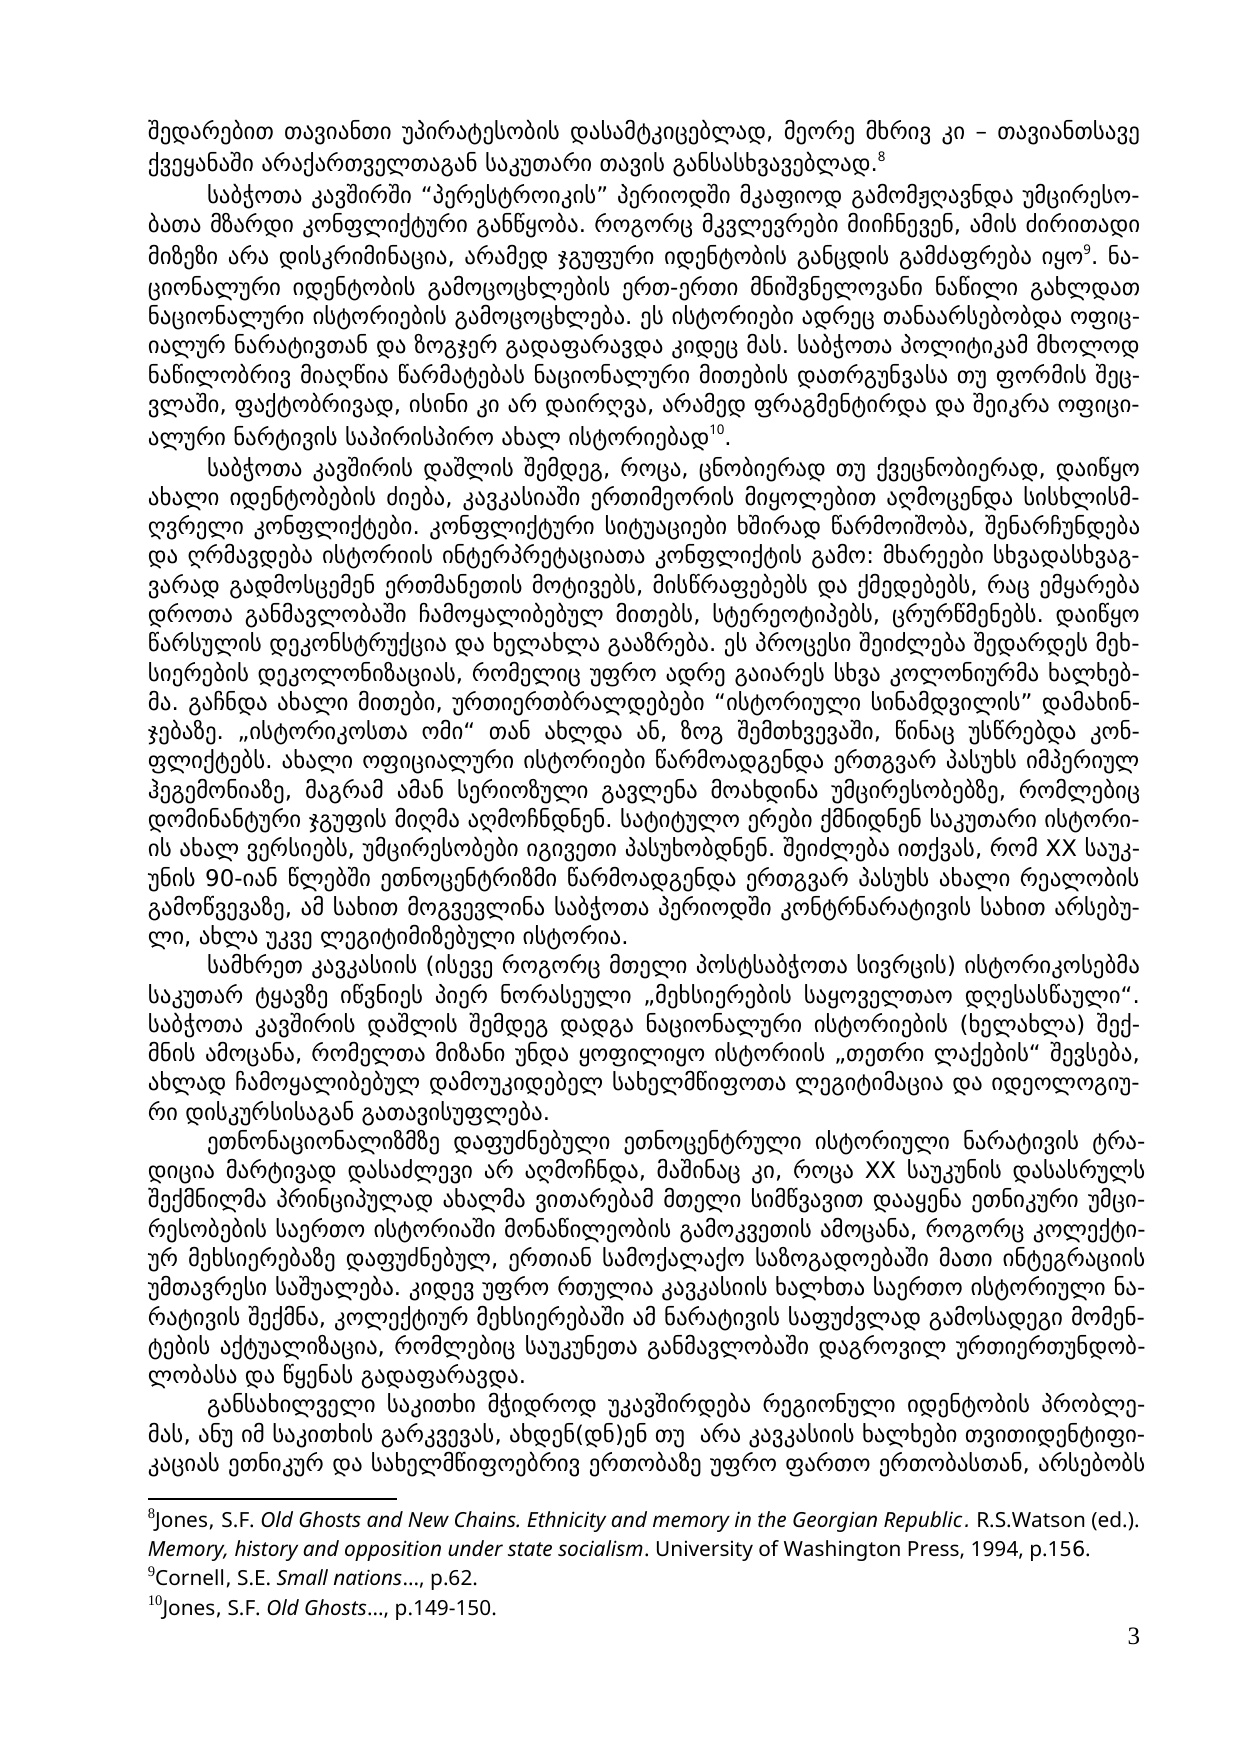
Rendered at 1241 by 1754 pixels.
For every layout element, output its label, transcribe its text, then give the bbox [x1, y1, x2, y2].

text ეთნონაციონალიზმზე დაფუძნებული ეთნოცენტრული ისტორიული ნარატივის ტრადიცია მარტივად დასაძლევი არ აღმოჩნდა, მაშინაც კი, როცა XX საუკუნის დასასრულს შექმნილმა პრინციპულად ახალმა ვითარებამ მთელი სიმწვავით დააყენა ეთნიკური უმცირესობების საერთო ისტორიაში მონაწილეობის გამოკვეთის ამოცანა, როგორც კოლექტიურ მეხსიერებაზე დაფუძნებულ, ერთიან სამოქალაქო საზოგადოებაში მათი ინტეგრაციის უმთავრესი საშუალება. კიდევ უფრო რთულია კავკასიის ხალხთა საერთო ისტორიული ნარატივის შექმნა, კოლექტიურ მეხსიერებაში ამ ნარატივის საფუძვლად გამოსადეგი მომენტების აქტუალიზაცია, რომლებიც საუკუნეთა განმავლობაში დაგროვილ ურთიერთუნდობლობასა და წყენას გადაფარავდა. [148, 1128, 1145, 1389]
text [148, 1392, 1145, 1477]
text საბჭოთა კავშირის დაშლის შემდეგ, როცა, ცნობიერად თუ ქვეცნობიერად, დაიწყო ახალი იდენტობების ძიება, კავკასიაში ერთიმეორის მიყოლებით აღმოცენდა სისხლისმღვრელი კონფლიქტები. კონფლიქტური სიტუაციები ხშირად წარმოიშობა, შენარჩუნდება და ღრმავდება ისტორიის ინტერპრეტაციათა კონფლიქტის გამო: მხარეები სხვადასხვაგვარად გადმოსცემენ ერთმანეთის მოტივებს, მისწრაფებებს და ქმედებებს, რაც ემყარება დროთა განმავლობაში ჩამოყალიბებულ მითებს, სტერეოტიპებს, ცრურწმენებს. დაიწყო წარსულის დეკონსტრუქცია და ხელახლა გააზრება. ეს პროცესი შეიძლება შედარდეს მეხსიერების დეკოლონიზაციას, რომელიც უფრო ადრე გაიარეს სხვა კოლონიურმა ხალხებმა. გაჩნდა ახალი მითები, ურთიერთბრალდებები “ისტორიული სინამდვილის” დამახინჯებაზე. „ისტორიკოსთა ომი“ თან ახლდა ან, ზოგ შემთხვევაში, წინაც უსწრებდა კონფლიქტებს. ახალი ოფიციალური ისტორიები წარმოადგენდა ერთგვარ პასუხს იმპერიულ ჰეგემონიაზე, მაგრამ ამან სერიოზული გავლენა მოახდინა უმცირესობებზე, რომლებიც დომინანტური ჯგუფის მიღმა აღმოჩნდნენ. სატიტულო ერები ქმნიდნენ საკუთარი ისტორიის ახალ ვერსიებს, უმცირესობები იგივეთი პასუხობდნენ. შეიძლება ითქვას, რომ XX საუკუნის 90-იან წლებში ეთნოცენტრიზმი წარმოადგენდა ერთგვარ პასუხს ახალი რეალობის გამოწვევაზე, ამ სახით მოგვევლინა საბჭოთა პერიოდში კონტრნარატივის სახით არსებული, ახლა უკვე ლეგიტიმიზებული ისტორია. [148, 455, 1140, 950]
text საბჭოთა კავშირში “პერესტროიკის” პერიოდში მკაფიოდ გამომჟღავნდა უმცირესობათა მზარდი კონფლიქტური განწყობა. როგორც მკვლევრები მიიჩნევენ, ამის ძირითადი მიზეზი არა დისკრიმინაცია, არამედ ჯგუფური იდენტობის განცდის გამძაფრება იყო. ნაციონალური იდენტობის გამოცოცხლების ერთ-ერთი მნიშვნელოვანი ნაწილი გახლდათ ნაციონალური ისტორიების გამოცოცხლება. ეს ისტორიები ადრეც თანაარსებობდა ოფიციალურ ნარატივთან და ზოგჯერ გადაფარავდა კიდეც მას. საბჭოთა პოლიტიკამ მხოლოდ ნაწილობრივ მიაღწია წარმატებას ნაციონალური მითების დათრგუნვასა თუ ფორმის შეცვლაში, ფაქტობრივად, ისინი კი არ დაირღვა, არამედ ფრაგმენტირდა და შეიკრა ოფიციალური ნარტივის საპირისპირო ახალ ისტორიებად. [148, 182, 1140, 452]
text სამხრეთ კავკასიის (ისევე როგორც მთელი პოსტსაბჭოთა სივრცის) ისტორიკოსებმა საკუთარ ტყავზე იწვნიეს პიერ ნორასეული „მეხსიერების საყოველთაო დღესასწაული“. საბჭოთა კავშირის დაშლის შემდეგ დადგა ნაციონალური ისტორიების (ხელახლა) შექმნის ამოცანა, რომელთა მიზანი უნდა ყოფილიყო ისტორიის „თეთრი ლაქების“ შევსება, ახლად ჩამოყალიბებულ დამოუკიდებელ სახელმწიფოთა ლეგიტიმაცია და იდეოლოგიური დისკურსისაგან გათავისუფლება. [148, 952, 1140, 1126]
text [148, 118, 1140, 179]
